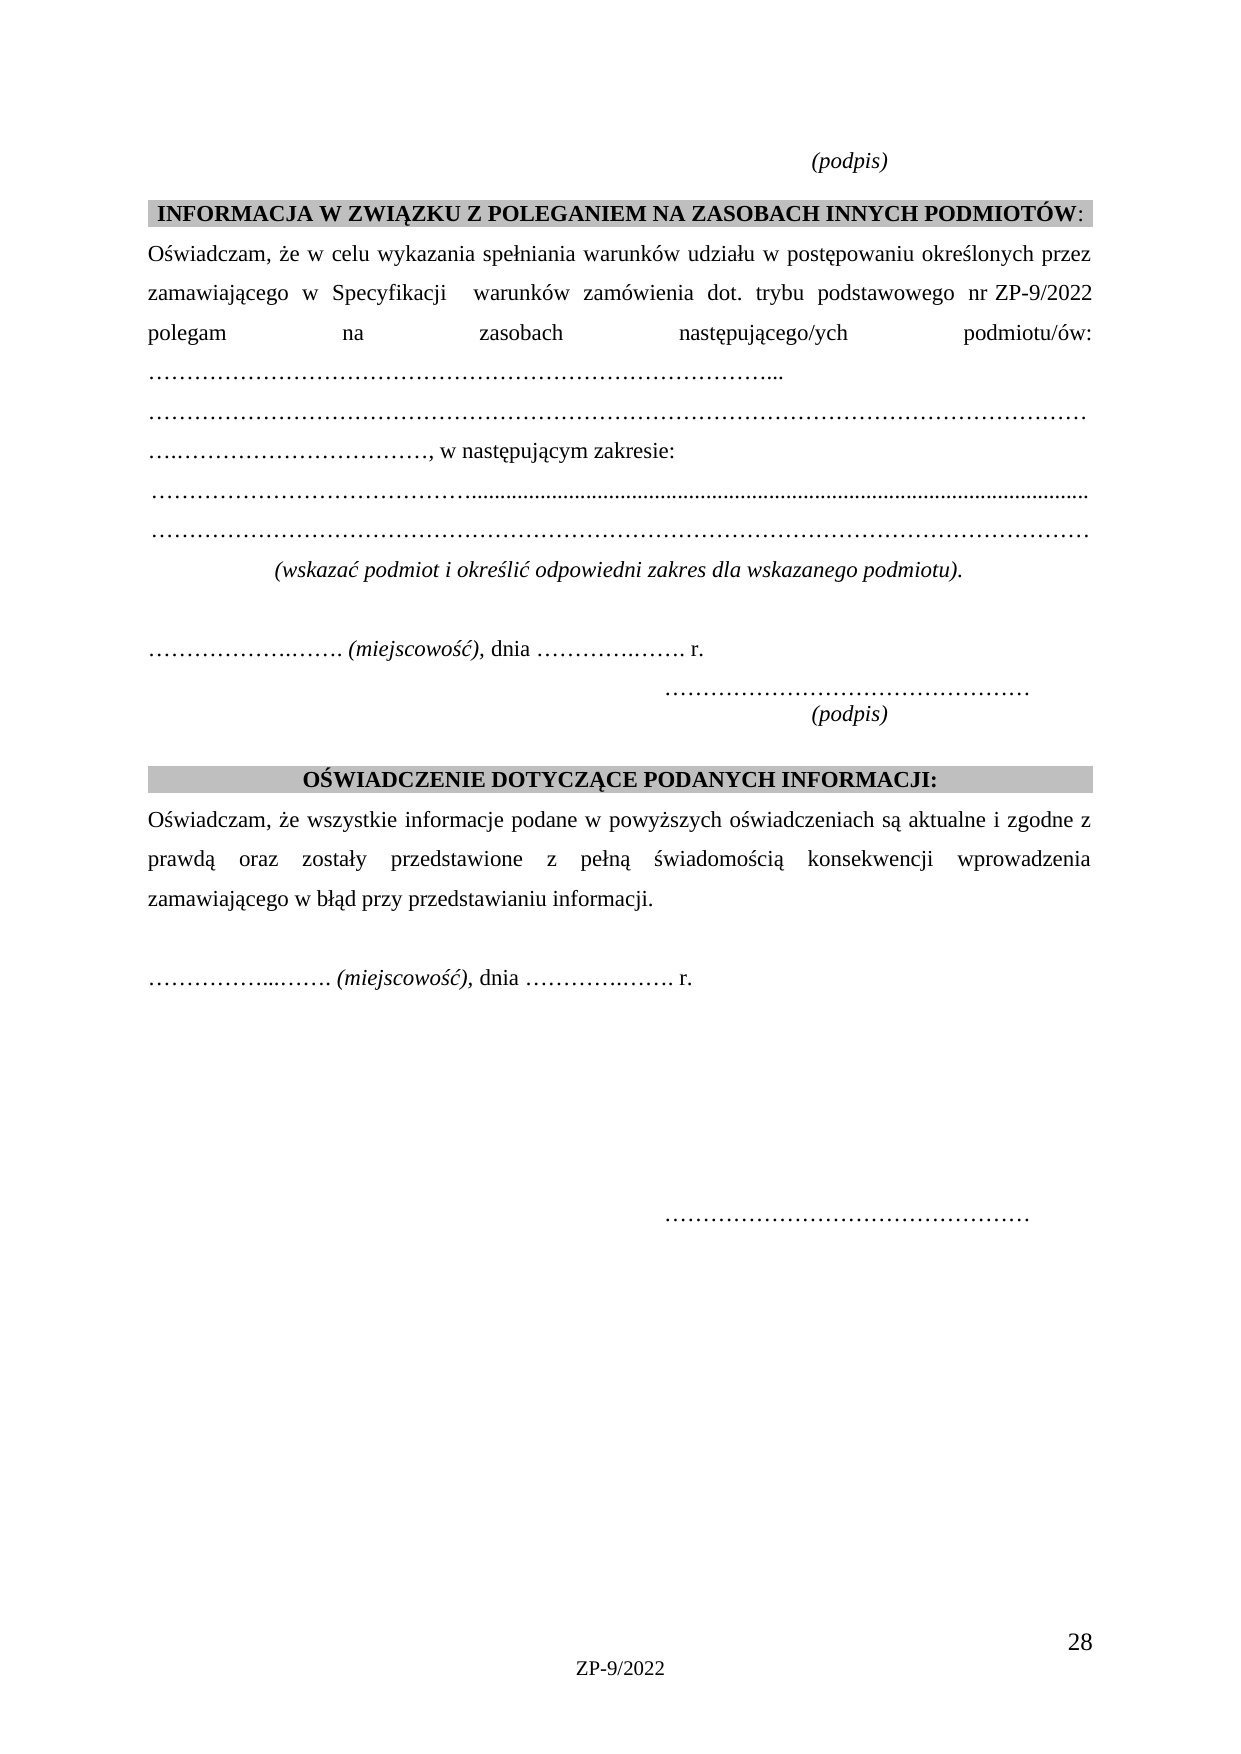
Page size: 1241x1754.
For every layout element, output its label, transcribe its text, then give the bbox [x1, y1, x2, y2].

text OŚWIADCZENIE DOTYCZĄCE PODANYCH INFORMACJI: [148, 766, 1093, 793]
text (podpis) [738, 700, 1093, 727]
text ………………………………………… [148, 674, 1093, 700]
text ……………………………………............................................................................................................ …………………………………………………………………………………………………………… (wskazać podmiot i określić odpowiedni zakres dla wskazanego podmiotu). [148, 477, 1093, 582]
text ……………...……. (miejscowość), dnia ………….……. r. [148, 964, 1093, 990]
text (podpis) [738, 148, 1093, 174]
text INFORMACJA W ZWIĄZKU Z POLEGANIEM NA ZASOBACH INNYCH PODMIOTÓW: [148, 200, 1093, 227]
text ………………………………………… [148, 1201, 1093, 1227]
text Oświadczam, że wszystkie informacje podane w powyższych oświadczeniach są aktualne i zgodne z prawdą oraz zostały przedstawione z pełną świadomością konsekwencji wprowadzenia zamawiającego w błąd przy przedstawianiu informacji. [148, 806, 1093, 911]
text ……………….……. (miejscowość), dnia ………….……. r. [148, 634, 1093, 661]
text Oświadczam, że w celu wykazania spełniania warunków udziału w postępowaniu określonych przez zamawiającego w Specyfikacji warunków zamówienia dot. trybu podstawowego nr ZP-9/2022 polegam na zasobach następującego/ych podmiotu/ów: ………………………………………………………………………...……………………………………………………………………………………………………………….……………………………, w następującym zakresie: [148, 240, 1093, 463]
